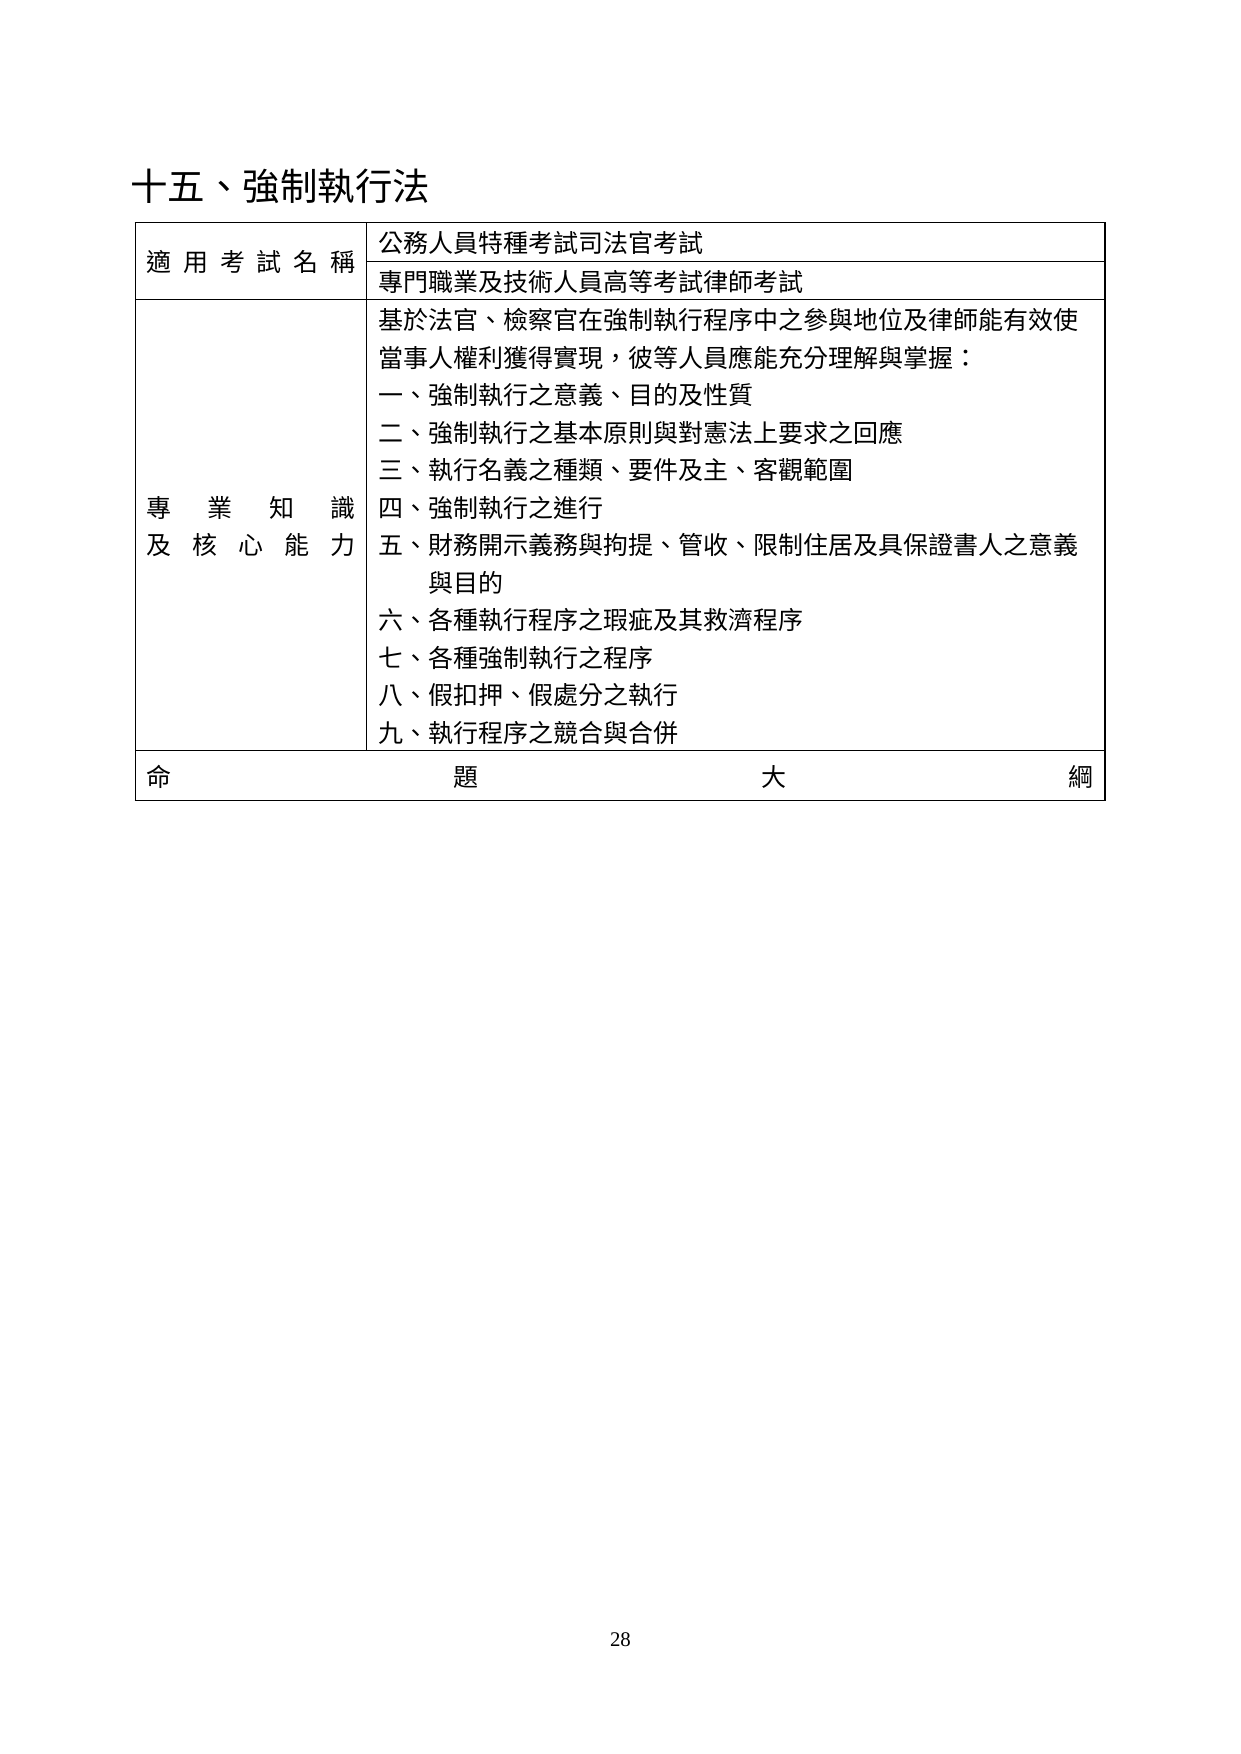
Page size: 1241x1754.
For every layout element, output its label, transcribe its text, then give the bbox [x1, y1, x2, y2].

table_header 公務人員特種考試司法官考試 [367, 223, 1104, 261]
table_cell 專門職業及技術人員高等考試律師考試 [367, 262, 1104, 299]
text 十五、強制執行法 [130, 147, 1110, 222]
table_header 適用考試名稱 [136, 223, 366, 299]
table_cell 基於法官、檢察官在強制執行程序中之參與地位及律師能有效使當事人權利獲得實現，彼等人員應能充分理解與掌握： 一、強制執行之意義、目的及性質 二、強制執行之基本原則與對憲法上要求之回應 三、執行名義之種類、要件及主、客觀範圍 四、強制執行之進行 五、財務開示義務與拘提、管收、限制住居及具保證書人之意義與目的 六、各種執行程序之瑕疵及其救濟程序 七、各種強制執行之程序 八、假扣押、假處分之執行 九、執行程序之競合與合併 [367, 300, 1104, 750]
table_cell 專業知識 及核心能力 [136, 300, 366, 750]
table_cell 命題大綱 [136, 751, 1104, 800]
